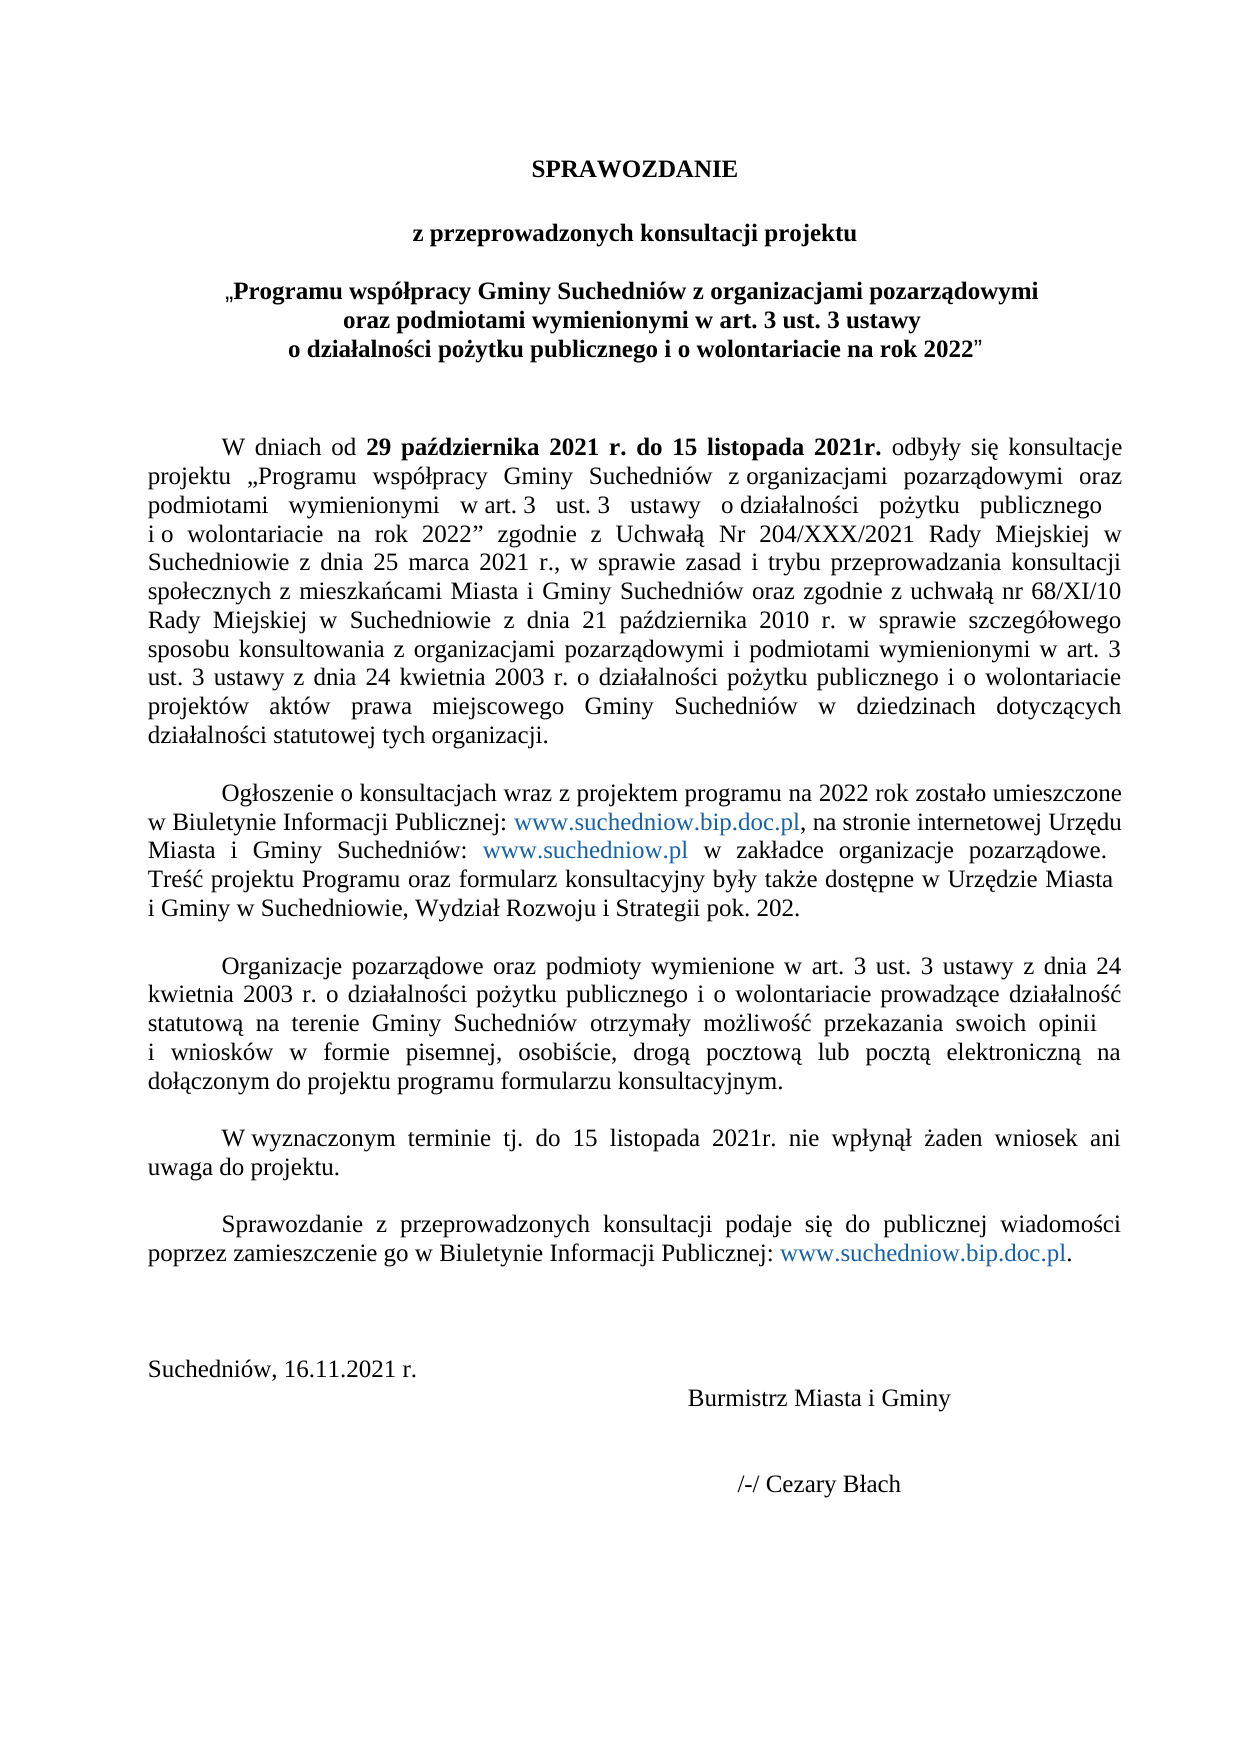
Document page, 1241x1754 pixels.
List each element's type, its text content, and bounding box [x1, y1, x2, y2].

text „Programu współpracy Gminy Suchedniów z organizacjami pozarządowymi oraz podmiotami wymienionymi w art. 3 ust. 3 ustawy o działalności pożytku publicznego i o wolontariacie na rok 2022” [148, 276, 1122, 362]
text Sprawozdanie z przeprowadzonych konsultacji podaje się do publicznej wiadomości poprzez zamieszczenie go w Biuletynie Informacji Publicznej: www.suchedniow.bip.doc.pl. [148, 1209, 1122, 1267]
text W dniach od 29 października 2021 r. do 15 listopada 2021r. odbyły się konsultacje projektu „Programu współpracy Gminy Suchedniów z organizacjami pozarządowymi oraz podmiotami wymienionymi w art. 3 ust. 3 ustawy o działalności pożytku publicznego i o wolontariacie na rok 2022” zgodnie z Uchwałą Nr 204/XXX/2021 Rady Miejskiej w Suchedniowie z dnia 25 marca 2021 r., w sprawie zasad i trybu przeprowadzania konsultacji społecznych z mieszkańcami Miasta i Gminy Suchedniów oraz zgodnie z uchwałą nr 68/XI/10 Rady Miejskiej w Suchedniowie z dnia 21 października 2010 r. w sprawie szczegółowego sposobu konsultowania z organizacjami pozarządowymi i podmiotami wymienionymi w art. 3 ust. 3 ustawy z dnia 24 kwietnia 2003 r. o działalności pożytku publicznego i o wolontariacie projektów aktów prawa miejscowego Gminy Suchedniów w dziedzinach dotyczących działalności statutowej tych organizacji. [148, 432, 1122, 749]
text Organizacje pozarządowe oraz podmioty wymienione w art. 3 ust. 3 ustawy z dnia 24 kwietnia 2003 r. o działalności pożytku publicznego i o wolontariacie prowadzące działalność statutową na terenie Gminy Suchedniów otrzymały możliwość przekazania swoich opinii i wniosków w formie pisemnej, osobiście, drogą pocztową lub pocztą elektroniczną na dołączonym do projektu programu formularzu konsultacyjnym. [148, 951, 1122, 1094]
text SPRAWOZDANIE [148, 148, 1122, 183]
text Ogłoszenie o konsultacjach wraz z projektem programu na 2022 rok zostało umieszczone w Biuletynie Informacji Publicznej: www.suchedniow.bip.doc.pl, na stronie internetowej Urzędu Miasta i Gminy Suchedniów: www.suchedniow.pl w zakładce organizacje pozarządowe. Treść projektu Programu oraz formularz konsultacyjny były także dostępne w Urzędzie Miasta i Gminy w Suchedniowie, Wydział Rozwoju i Strategii pok. 202. [148, 778, 1122, 922]
text /-/ Cezary Błach [516, 1469, 1122, 1498]
text Suchedniów, 16.11.2021 r. [148, 1354, 1122, 1383]
text z przeprowadzonych konsultacji projektu [148, 212, 1122, 247]
text W wyznaczonym terminie tj. do 15 listopada 2021r. nie wpłynął żaden wniosek ani uwaga do projektu. [148, 1123, 1122, 1181]
text Burmistrz Miasta i Gminy [516, 1383, 1122, 1412]
